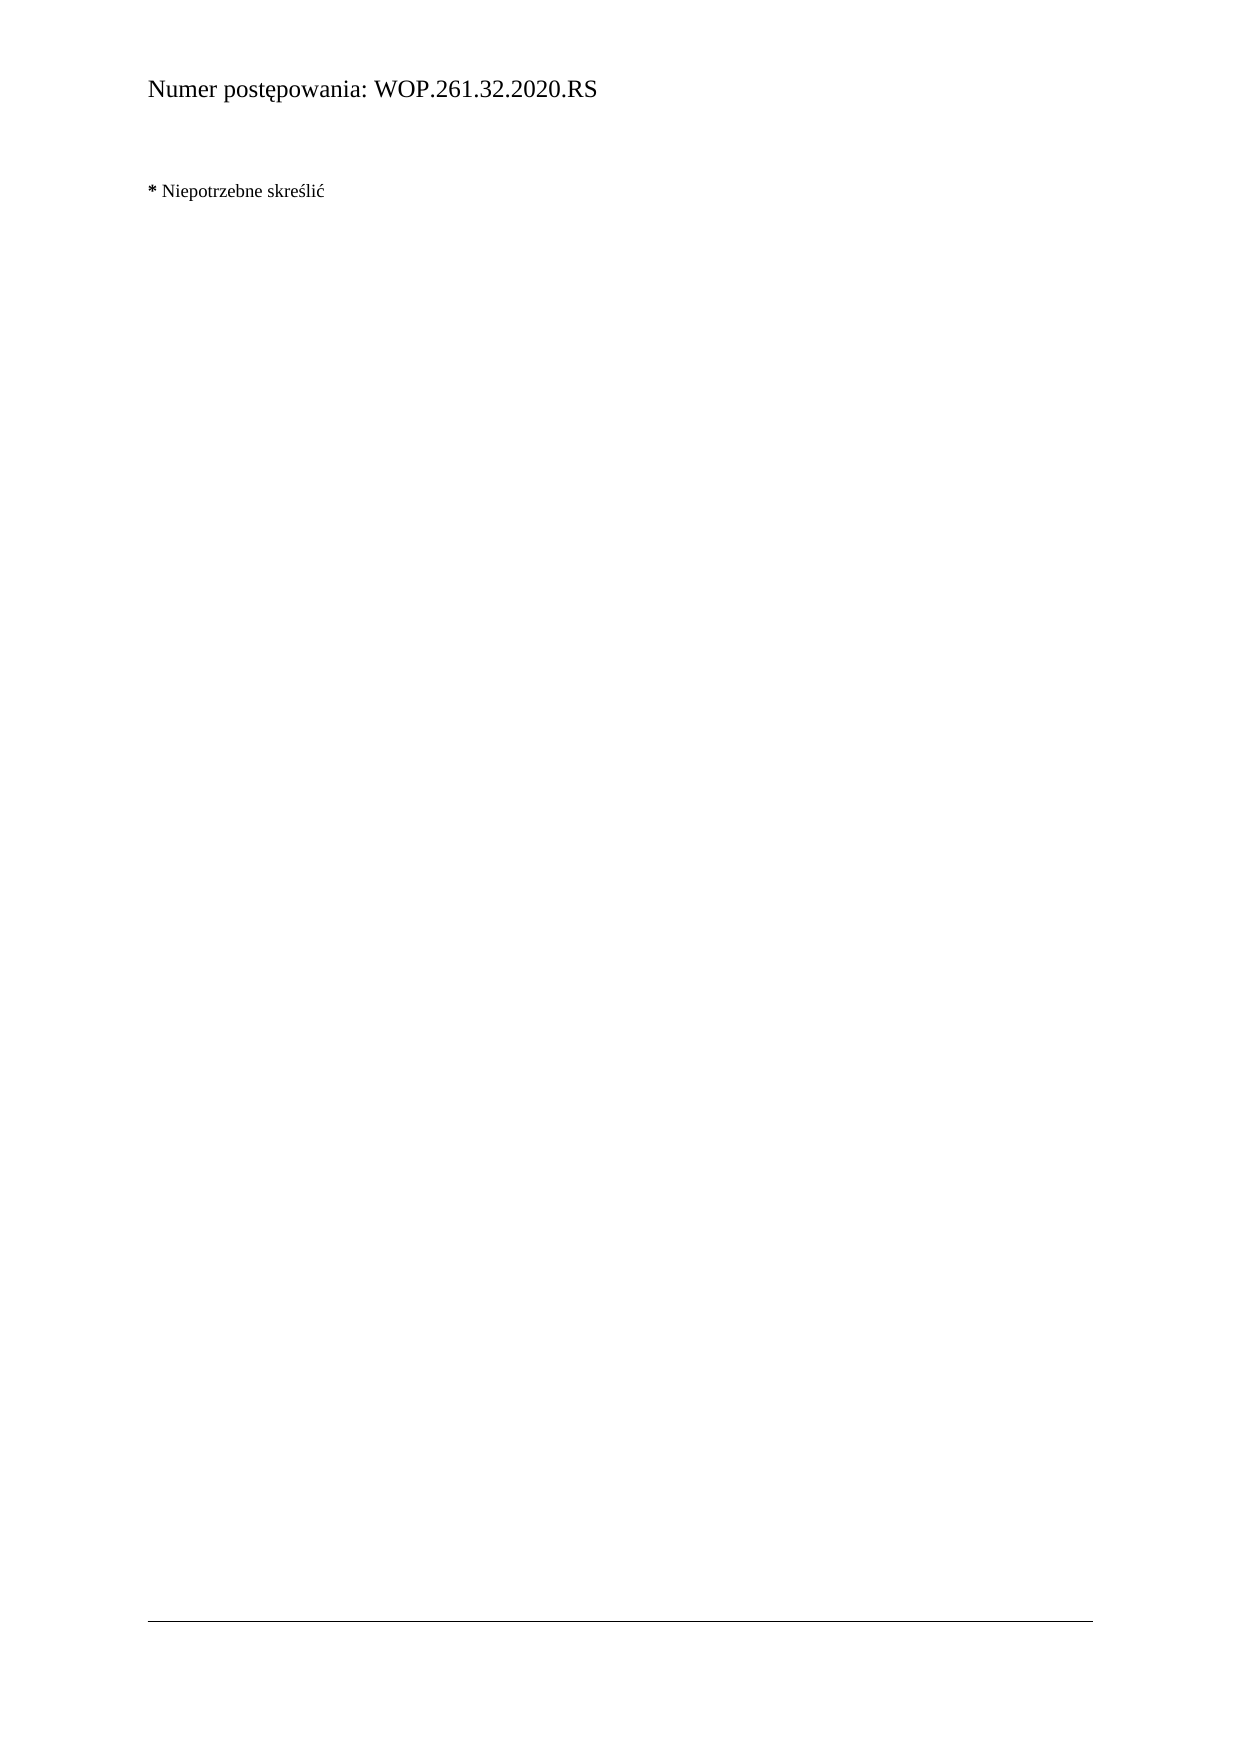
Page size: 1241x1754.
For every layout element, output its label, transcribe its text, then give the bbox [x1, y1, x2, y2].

text * Niepotrzebne skreślić [148, 180, 1093, 201]
